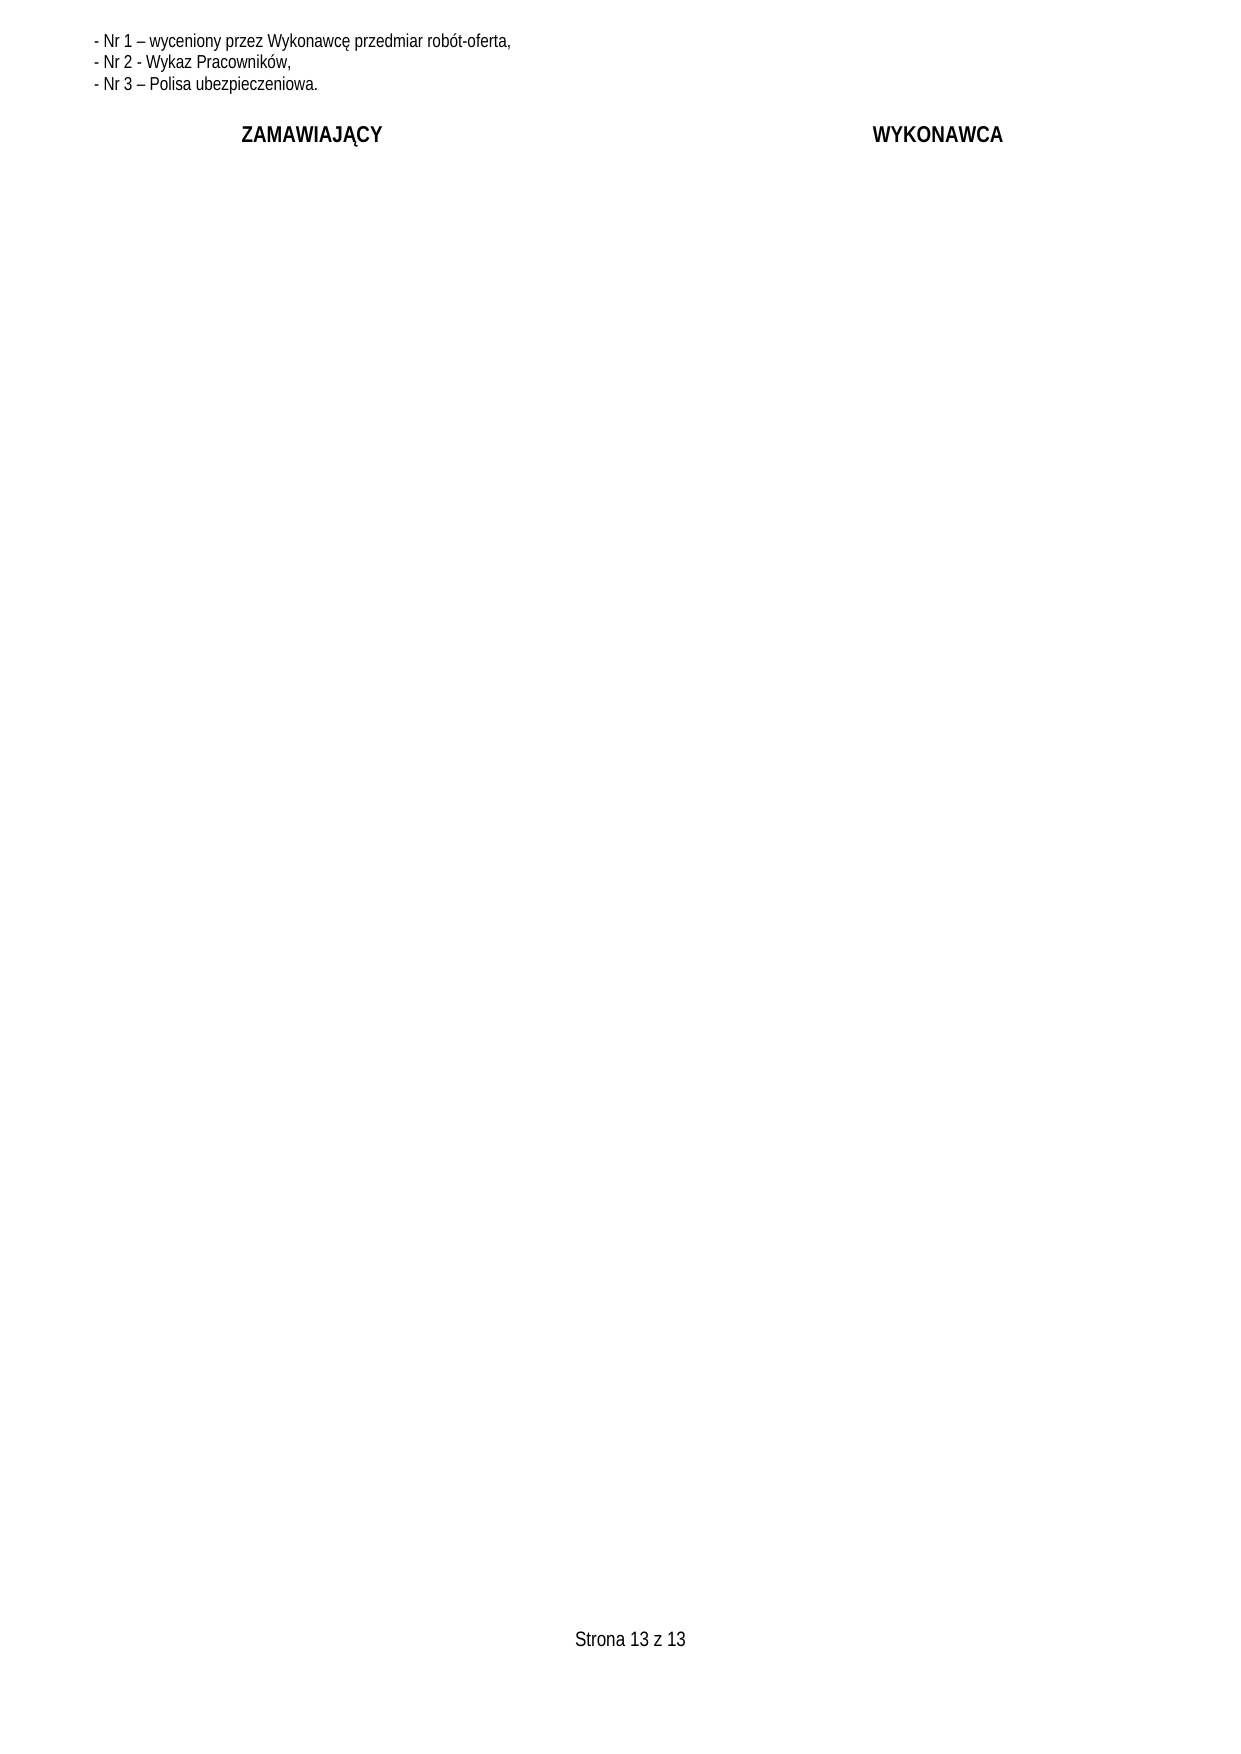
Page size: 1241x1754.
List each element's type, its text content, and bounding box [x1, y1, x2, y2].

text - Nr 2 - Wykaz Pracowników, [94, 51, 1167, 73]
text - Nr 1 – wyceniony przez Wykonawcę przedmiar robót-oferta, [94, 29, 1167, 51]
text ZAMAWIAJĄCY WYKONAWCA [94, 121, 1167, 147]
text - Nr 3 – Polisa ubezpieczeniowa. [94, 73, 1167, 94]
